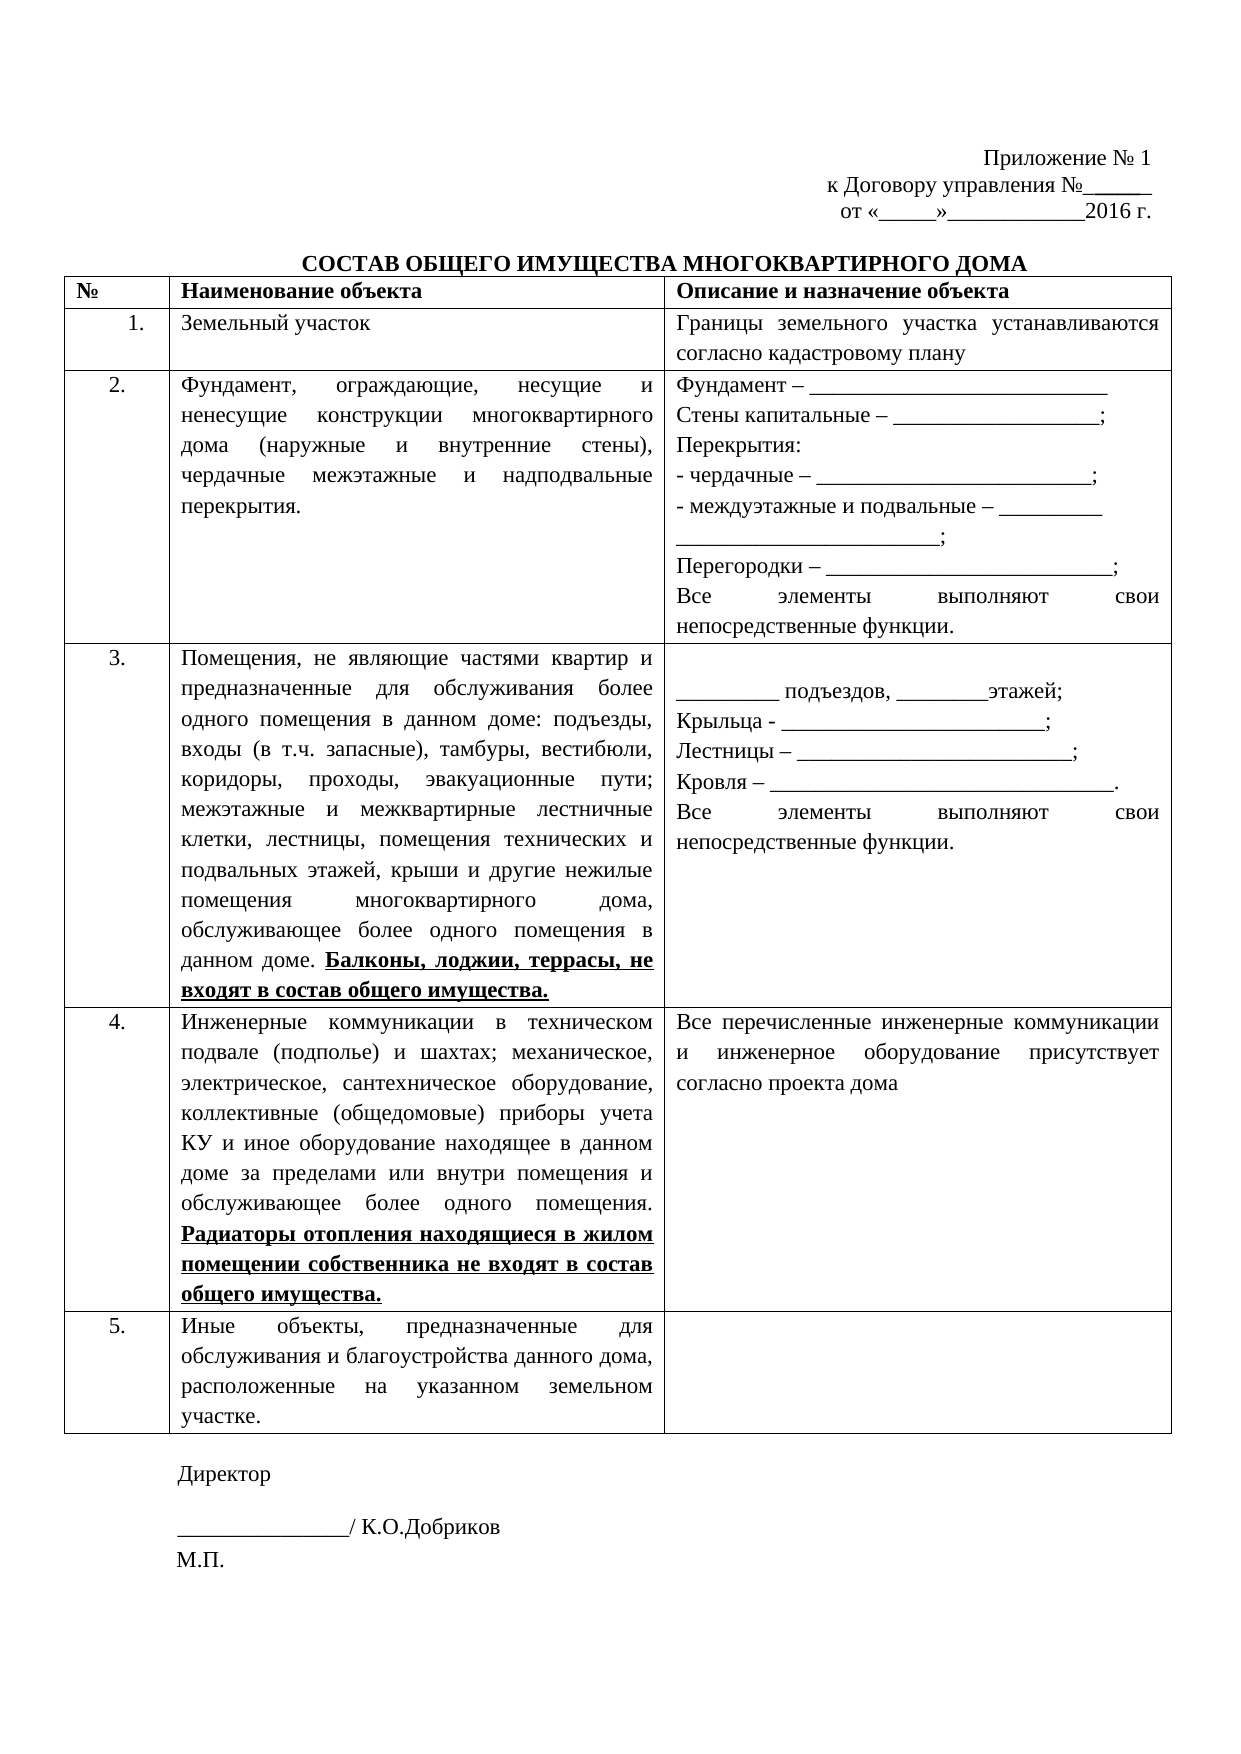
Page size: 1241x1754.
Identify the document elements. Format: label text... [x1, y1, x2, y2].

table_cell Фундамент – __________________________ Стены капитальные – __________________; Перекрытия: - чердачные – ________________________; - междуэтажные и подвальные – _________ _______________________; Перегородки – _________________________; Все элементы выполняют свои непосредственные функции. [665, 371, 1171, 643]
table_cell [665, 1312, 1171, 1433]
text от «_____»____________2016 г. [177, 197, 1152, 223]
table_cell Помещения, не являющие частями квартир и предназначенные для обслуживания более одного помещения в данном доме: подъезды, входы (в т.ч. запасные), тамбуры, вестибюли, коридоры, проходы, эвакуационные пути; межэтажные и межквартирные лестничные клетки, лестницы, помещения технических и подвальных этажей, крыши и другие нежилые помещения многоквартирного дома, обслуживающее более одного помещения в данном доме. Балконы, лоджии, террасы, не входят в состав общего имущества. [170, 644, 664, 1007]
table_cell Все перечисленные инженерные коммуникации и инженерное оборудование присутствует согласно проекта дома [665, 1008, 1171, 1311]
table_header № [65, 277, 169, 308]
table_cell Иные объекты, предназначенные для обслуживания и благоустройства данного дома, расположенные на указанном земельном участке. [170, 1312, 664, 1433]
table_header Наименование объекта [170, 277, 664, 308]
text к Договору управления №______ [177, 171, 1152, 197]
table_cell 2. [65, 371, 169, 643]
table_cell 3. [65, 644, 169, 1007]
text Приложение № 1 [177, 144, 1152, 171]
table_cell 1. [65, 309, 169, 370]
table_cell Фундамент, ограждающие, несущие и ненесущие конструкции многоквартирного дома (наружные и внутренние стены), чердачные межэтажные и надподвальные перекрытия. [170, 371, 664, 643]
table_cell Инженерные коммуникации в техническом подвале (подполье) и шахтах; механическое, электрическое, сантехническое оборудование, коллективные (общедомовые) приборы учета КУ и иное оборудование находящее в данном доме за пределами или внутри помещения и обслуживающее более одного помещения. Радиаторы отопления находящиеся в жилом помещении собственника не входят в состав общего имущества. [170, 1008, 664, 1311]
table_cell Земельный участок [170, 309, 664, 370]
table_header Описание и назначение объекта [665, 277, 1171, 308]
table_cell Границы земельного участка устанавливаются согласно кадастровому плану [665, 309, 1171, 370]
table_cell _________ подъездов, ________этажей; Крыльца - _______________________; Лестницы – ________________________; Кровля – ______________________________. Все элементы выполняют свои непосредственные функции. [665, 644, 1171, 1007]
table_cell 5. [65, 1312, 169, 1433]
text Директор [177, 1460, 1152, 1487]
text _______________/ К.О.Добриков [177, 1513, 1152, 1539]
table_cell 4. [65, 1008, 169, 1311]
text СОСТАВ ОБЩЕГО ИМУЩЕСТВА МНОГОКВАРТИРНОГО ДОМА [177, 250, 1152, 276]
text М.П. [148, 1539, 1152, 1573]
